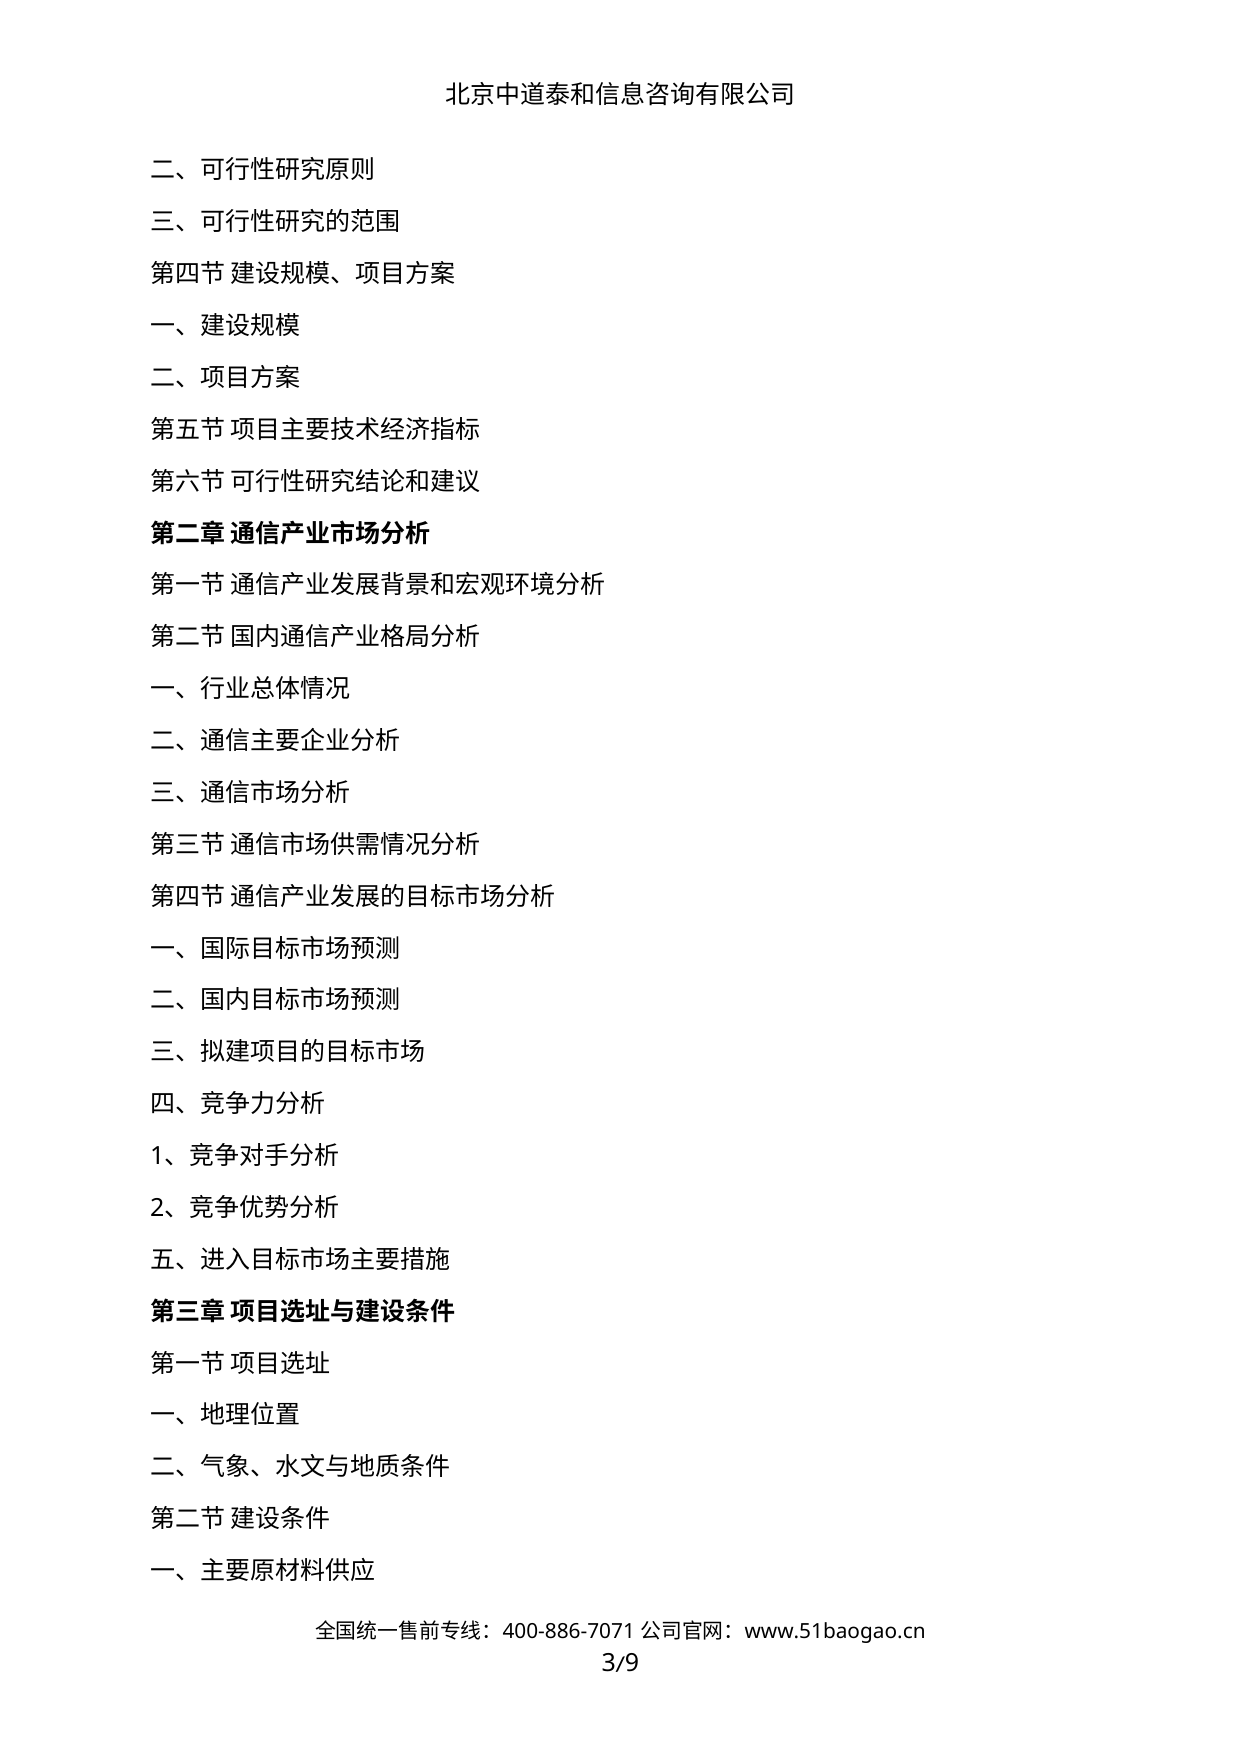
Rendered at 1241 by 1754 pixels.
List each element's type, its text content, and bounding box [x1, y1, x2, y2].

text 一、行业总体情况 [150, 669, 1090, 705]
text 四、竞争力分析 [150, 1084, 1090, 1120]
text 第五节 项目主要技术经济指标 [150, 409, 1090, 446]
text 第一节 项目选址 [150, 1343, 1090, 1379]
text 一、建设规模 [150, 306, 1090, 342]
text 第四节 建设规模、项目方案 [150, 254, 1090, 290]
text 一、国际目标市场预测 [150, 928, 1090, 964]
text 第四节 通信产业发展的目标市场分析 [150, 876, 1090, 912]
text 三、通信市场分析 [150, 772, 1090, 809]
text 二、气象、水文与地质条件 [150, 1447, 1090, 1483]
text 第二节 建设条件 [150, 1499, 1090, 1535]
text 第三章 项目选址与建设条件 [150, 1291, 1090, 1327]
text 第三节 通信市场供需情况分析 [150, 824, 1090, 861]
text 二、通信主要企业分析 [150, 721, 1090, 757]
text 二、可行性研究原则 [150, 150, 1090, 186]
text 三、拟建项目的目标市场 [150, 1032, 1090, 1068]
text 第六节 可行性研究结论和建议 [150, 461, 1090, 497]
text 二、项目方案 [150, 357, 1090, 394]
text 二、国内目标市场预测 [150, 980, 1090, 1016]
text 1、竞争对手分析 [150, 1136, 1090, 1172]
text 五、进入目标市场主要措施 [150, 1239, 1090, 1276]
text 三、可行性研究的范围 [150, 202, 1090, 238]
text 2、竞争优势分析 [150, 1187, 1090, 1224]
text 第二章 通信产业市场分析 [150, 513, 1090, 549]
text 第二节 国内通信产业格局分析 [150, 617, 1090, 653]
text 第一节 通信产业发展背景和宏观环境分析 [150, 565, 1090, 601]
text 一、地理位置 [150, 1395, 1090, 1431]
text 一、主要原材料供应 [150, 1551, 1090, 1587]
